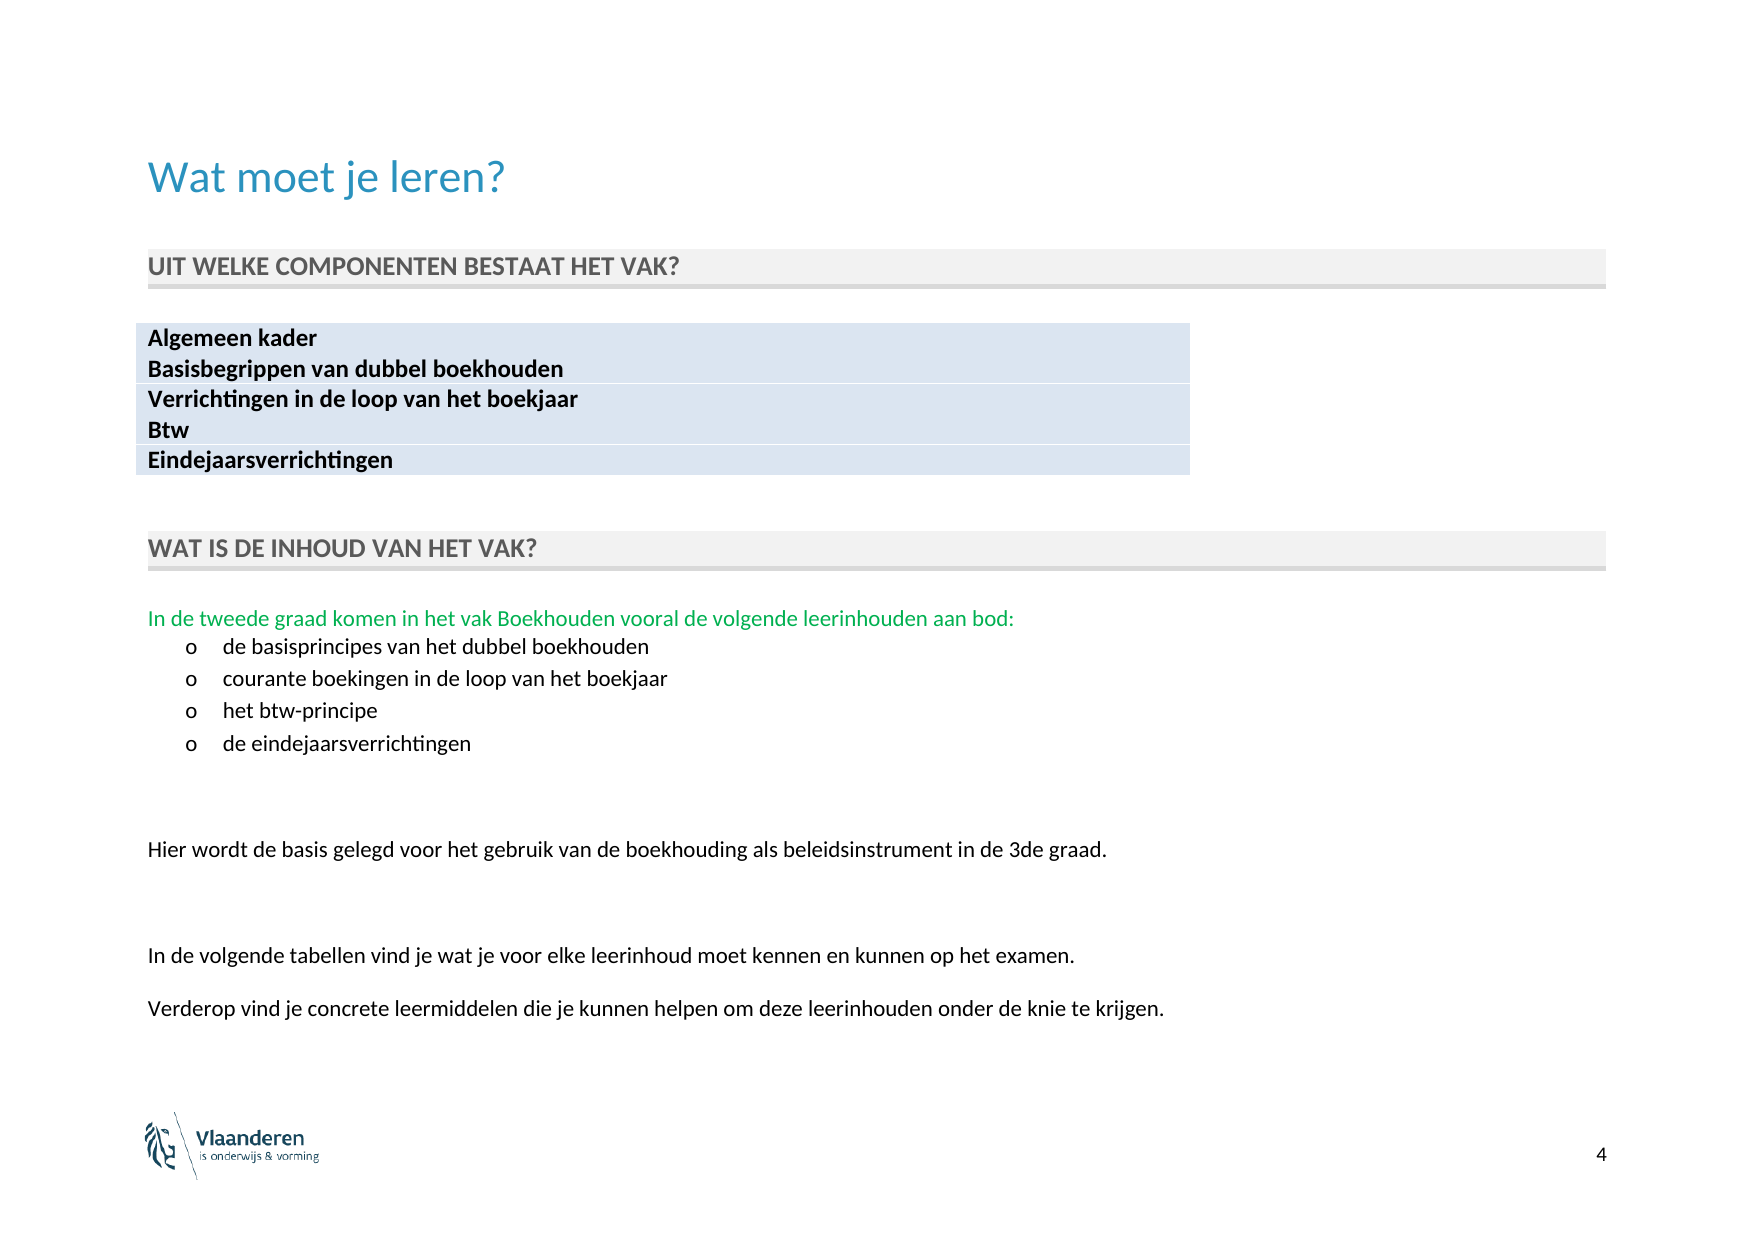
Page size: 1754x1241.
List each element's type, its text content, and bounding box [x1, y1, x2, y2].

list de basisprincipes van het dubbel boekhouden [185, 632, 1606, 660]
table_cell Btw [136, 414, 1190, 444]
picture [144, 1112, 327, 1180]
table_cell Basisbegrippen van dubbel boekhouden [136, 353, 1190, 383]
list het btw-principe [185, 697, 1606, 725]
table_cell Eindejaarsverrichtingen [136, 445, 1190, 475]
list courante boekingen in de loop van het boekjaar [185, 664, 1606, 692]
table_cell Verrichtingen in de loop van het boekjaar [136, 384, 1190, 414]
text wat is de inhoud van het vak? [148, 531, 1606, 566]
text Verderop vind je concrete leermiddelen die je kunnen helpen om deze leerinhouden onder de knie te krijgen. [148, 994, 1606, 1022]
text uit welke componenten bestaat het vak? [148, 249, 1606, 284]
list de eindejaarsverrichtingen [185, 729, 1606, 757]
text In de tweede graad komen in het vak Boekhouden vooral de volgende leerinhouden aan bod: [148, 604, 1606, 632]
table_header Algemeen kader [136, 323, 1190, 353]
text In de volgende tabellen vind je wat je voor elke leerinhoud moet kennen en kunnen op het examen. [148, 941, 1606, 969]
text Hier wordt de basis gelegd voor het gebruik van de boekhouding als beleidsinstrument in de 3de graad. [148, 835, 1606, 863]
text Wat moet je leren? [148, 148, 1606, 203]
